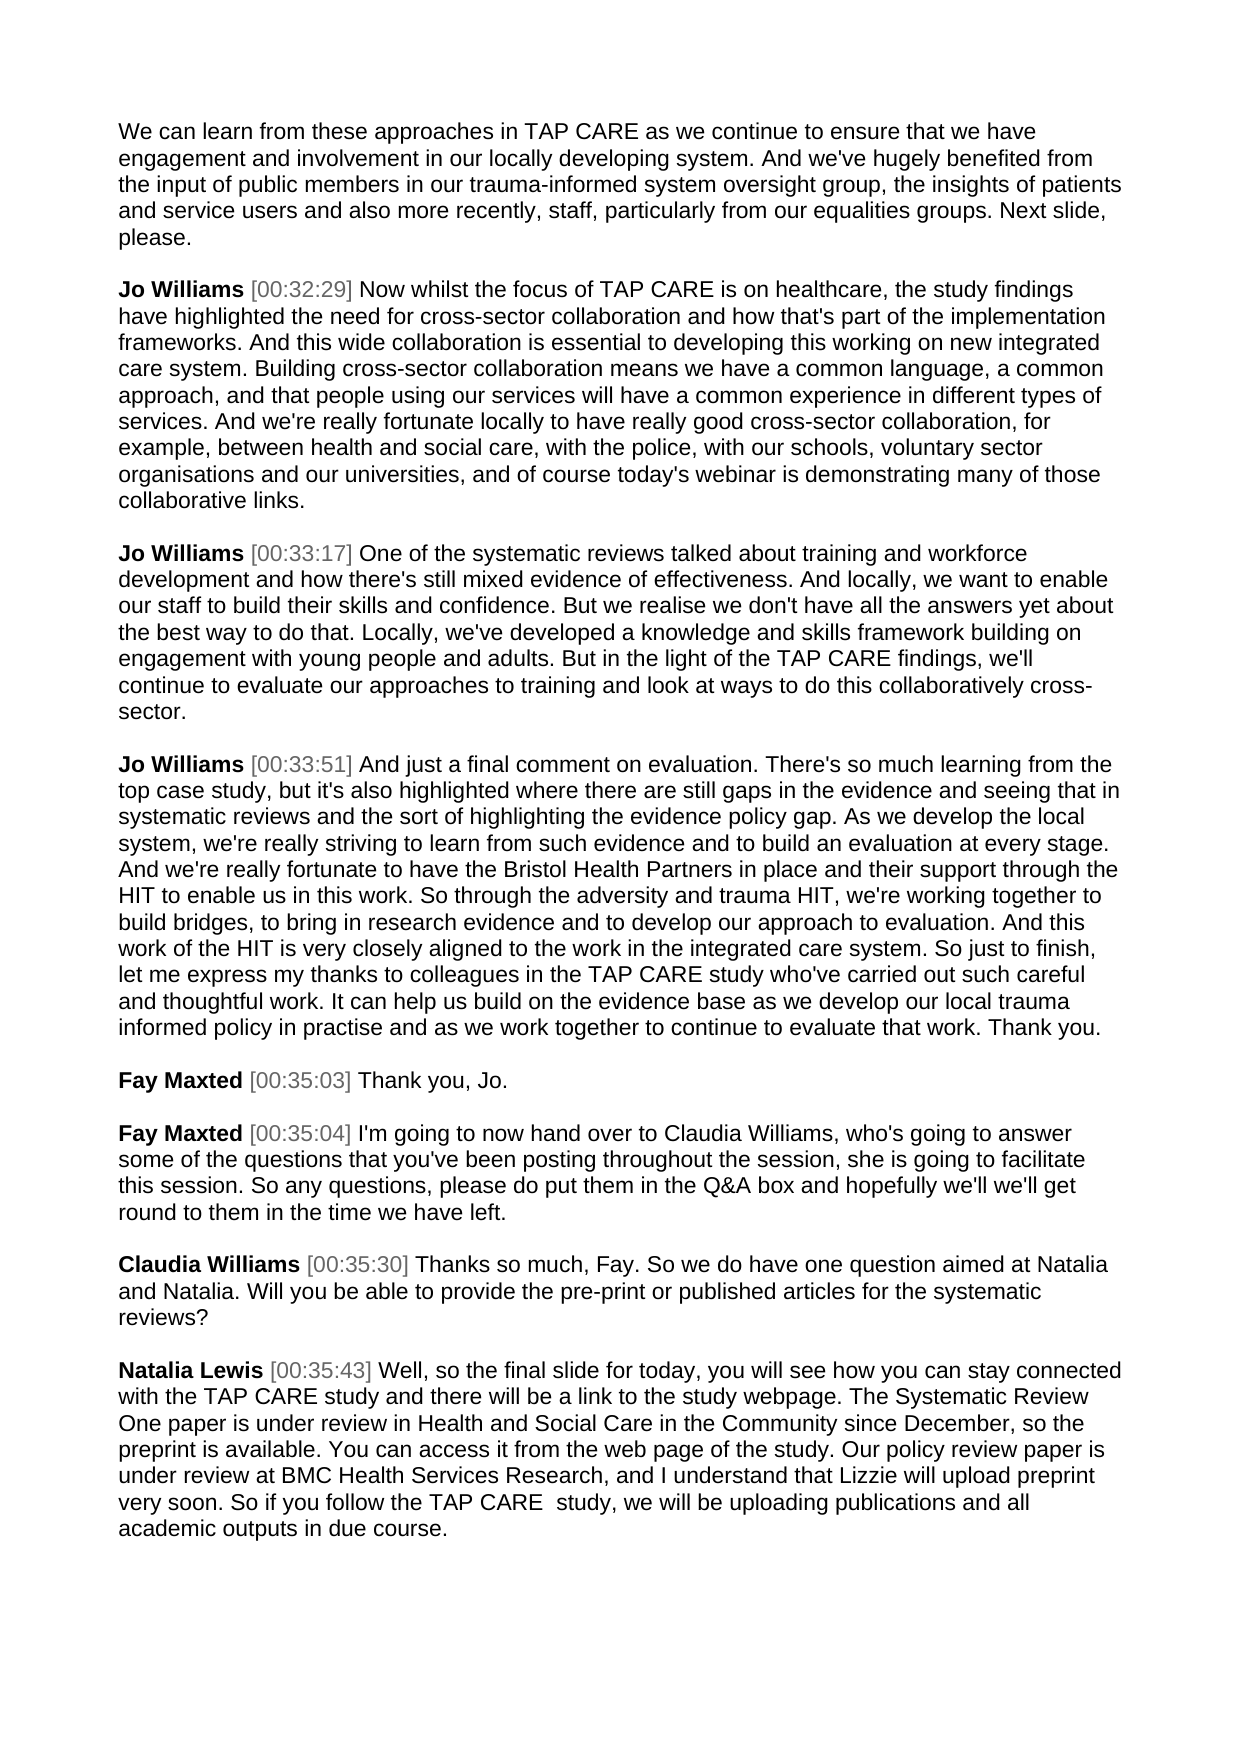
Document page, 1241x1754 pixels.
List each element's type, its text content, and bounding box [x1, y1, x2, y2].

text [118, 118, 1122, 250]
text Natalia Lewis [00:35:43] Well, so the final slide for today, you will see how you can stay connected with the TAP CARE study and there will be a link to the study webpage. The Systematic Review One paper is under review in Health and Social Care in the Community since December, so the preprint is available. You can access it from the web page of the study. Our policy review paper is under review at BMC Health Services Research, and I understand that Lizzie will upload preprint very soon. So if you follow the TAP CARE study, we will be uploading publications and all academic outputs in due course. [118, 1357, 1122, 1541]
text Jo Williams [00:33:17] One of the systematic reviews talked about training and workforce development and how there's still mixed evidence of effectiveness. And locally, we want to enable our staff to build their skills and confidence. But we realise we don't have all the answers yet about the best way to do that. Locally, we've developed a knowledge and skills framework building on engagement with young people and adults. But in the light of the TAP CARE findings, we'll continue to evaluate our approaches to training and look at ways to do this collaboratively cross-sector. [118, 540, 1122, 724]
text Jo Williams [00:32:29] Now whilst the focus of TAP CARE is on healthcare, the study findings have highlighted the need for cross-sector collaboration and how that's part of the implementation frameworks. And this wide collaboration is essential to developing this working on new integrated care system. Building cross-sector collaboration means we have a common language, a common approach, and that people using our services will have a common experience in different types of services. And we're really fortunate locally to have really good cross-sector collaboration, for example, between health and social care, with the police, with our schools, voluntary sector organisations and our universities, and of course today's webinar is demonstrating many of those collaborative links. [118, 276, 1122, 513]
text Fay Maxted [00:35:03] Thank you, Jo. [118, 1067, 1122, 1093]
text Jo Williams [00:33:51] And just a final comment on evaluation. There's so much learning from the top case study, but it's also highlighted where there are still gaps in the evidence and seeing that in systematic reviews and the sort of highlighting the evidence policy gap. As we develop the local system, we're really striving to learn from such evidence and to build an evaluation at every stage. And we're really fortunate to have the Bristol Health Partners in place and their support through the HIT to enable us in this work. So through the adversity and trauma HIT, we're working together to build bridges, to bring in research evidence and to develop our approach to evaluation. And this work of the HIT is very closely aligned to the work in the integrated care system. So just to finish, let me express my thanks to colleagues in the TAP CARE study who've carried out such careful and thoughtful work. It can help us build on the evidence base as we develop our local trauma informed policy in practise and as we work together to continue to evaluate that work. Thank you. [118, 751, 1122, 1041]
text Claudia Williams [00:35:30] Thanks so much, Fay. So we do have one question aimed at Natalia and Natalia. Will you be able to provide the pre-print or published articles for the systematic reviews? [118, 1251, 1122, 1330]
text Fay Maxted [00:35:04] I'm going to now hand over to Claudia Williams, who's going to answer some of the questions that you've been posting throughout the session, she is going to facilitate this session. So any questions, please do put them in the Q&A box and hopefully we'll we'll get round to them in the time we have left. [118, 1119, 1122, 1225]
